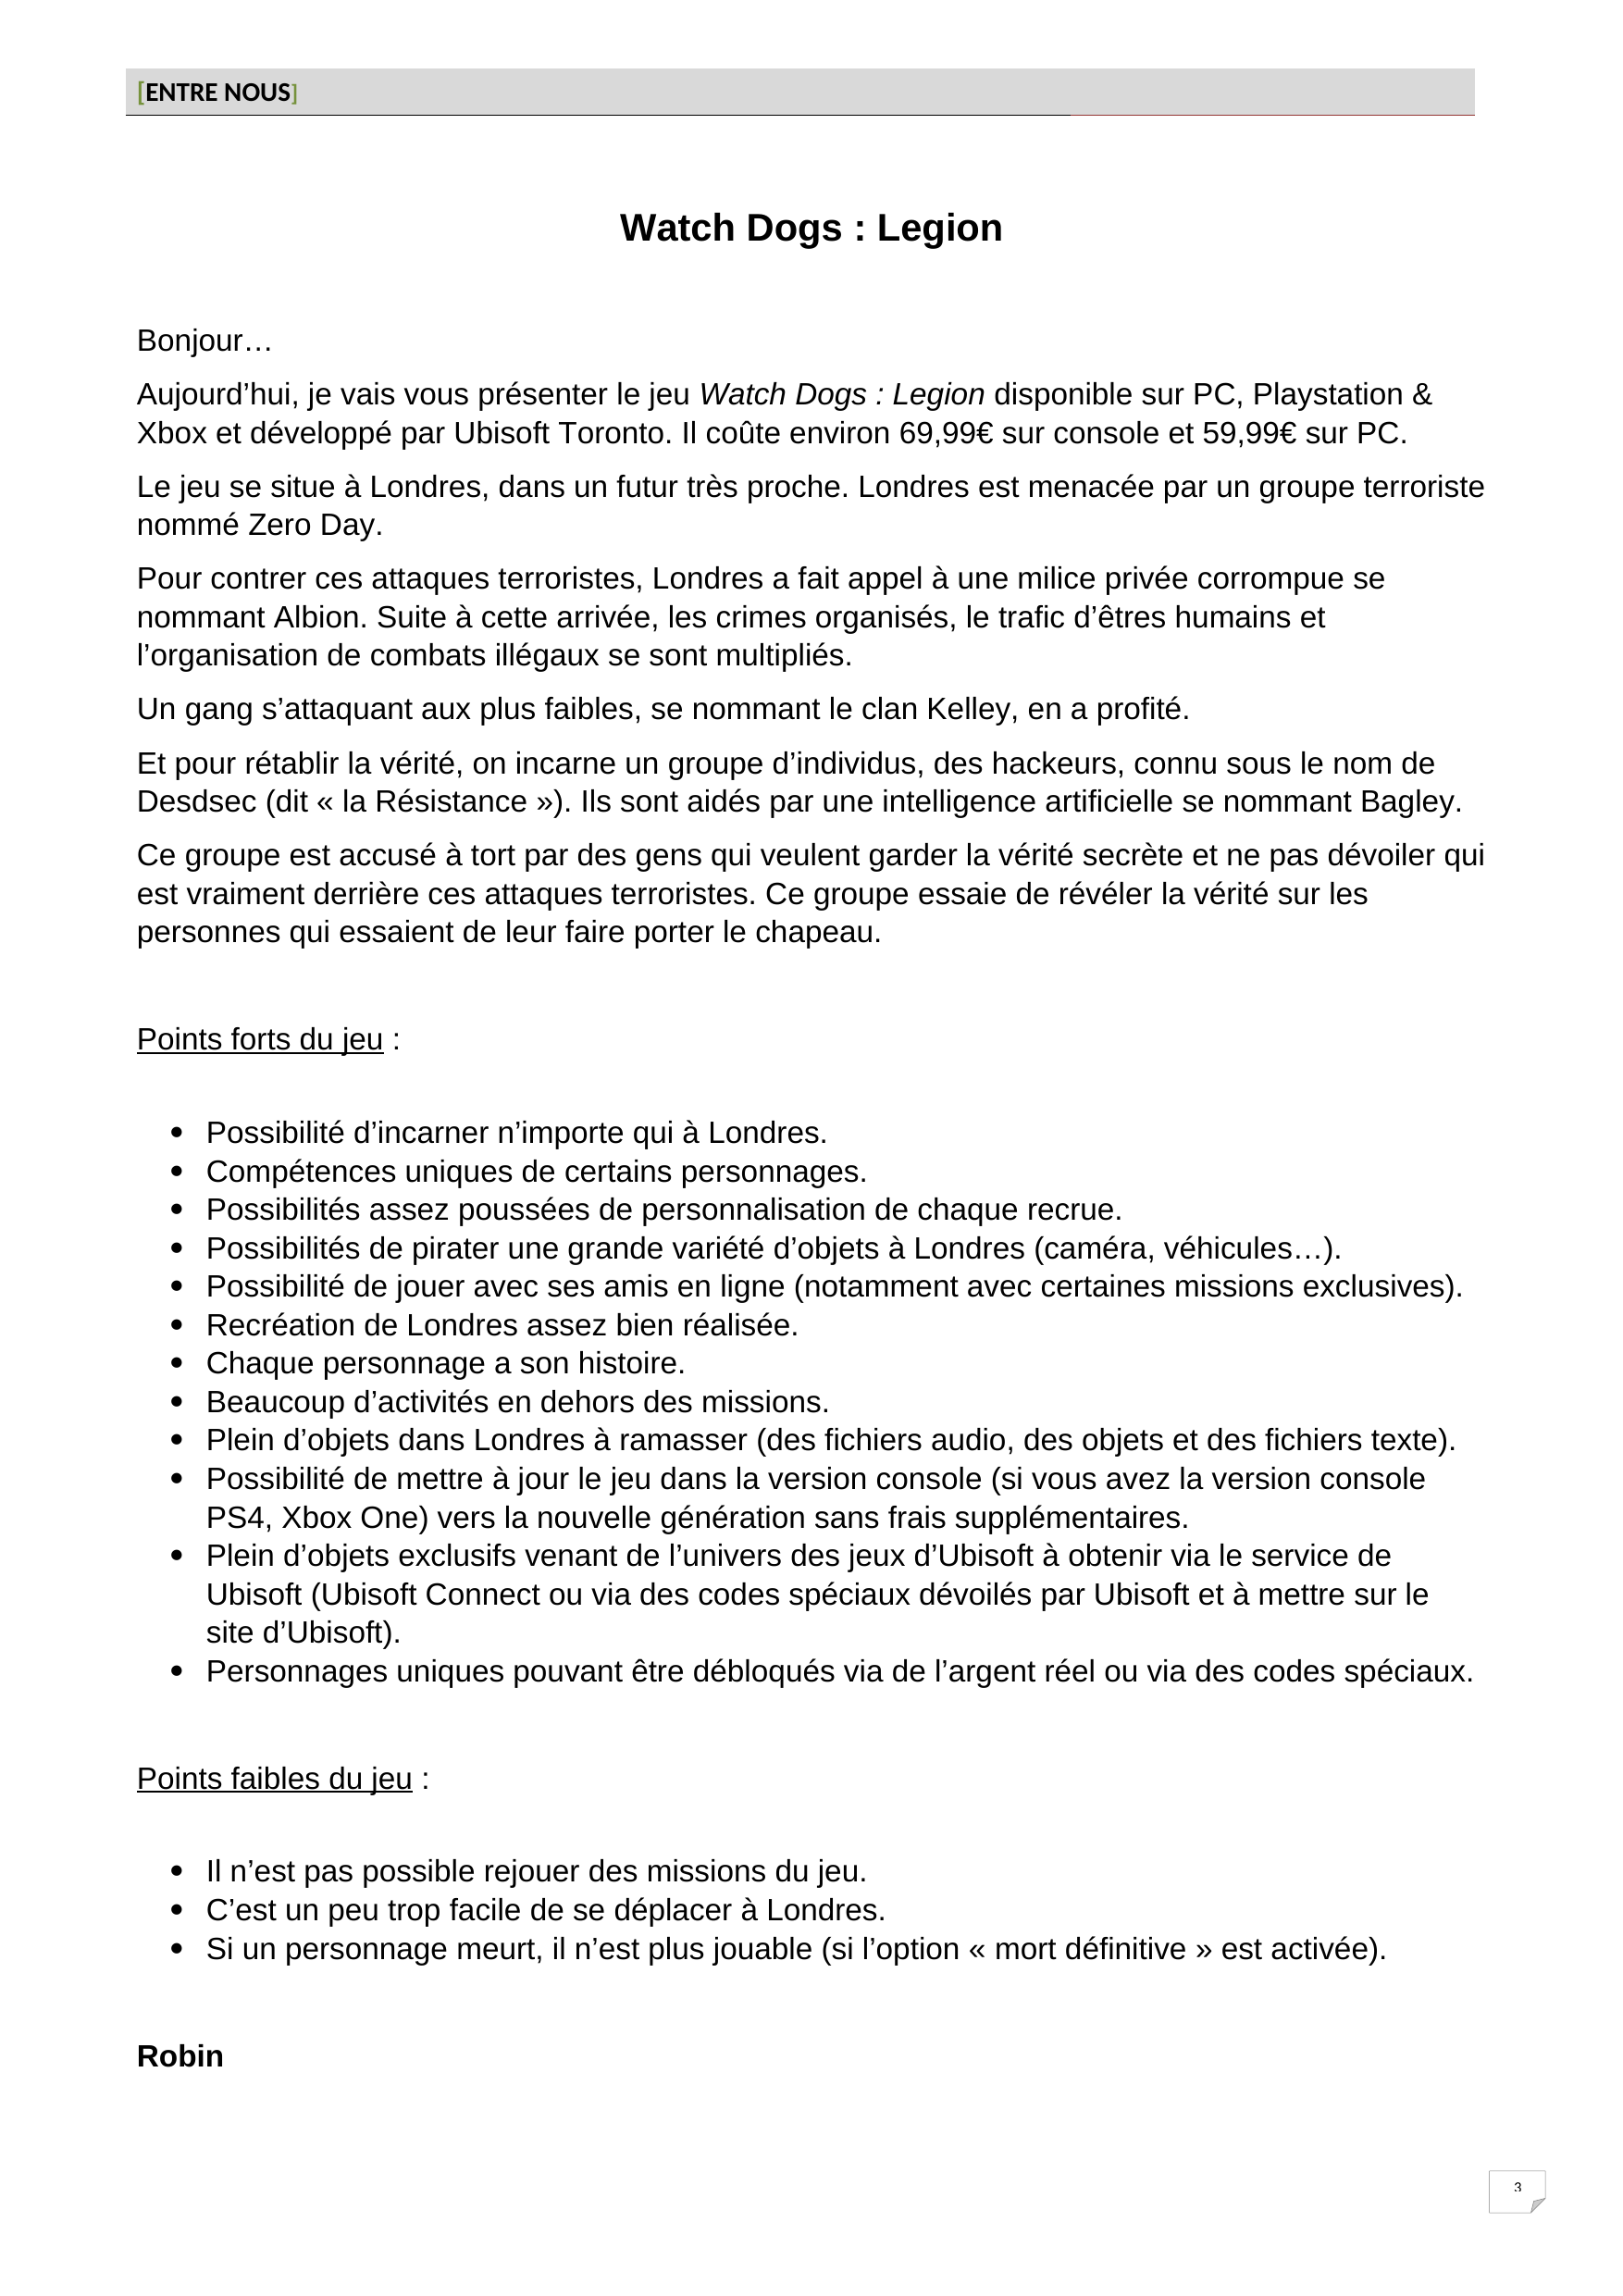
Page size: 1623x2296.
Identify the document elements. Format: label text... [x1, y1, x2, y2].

text Bonjour… [137, 322, 1486, 358]
text Points forts du jeu : [137, 1021, 1486, 1057]
text Et pour rétablir la vérité, on incarne un groupe d’individus, des hackeurs, connu sous le nom de Desdsec (dit « la Résistance »). Ils sont aidés par une intelligence artificielle se nommant Bagley. [137, 745, 1486, 818]
list Possibilité d’incarner n’importe qui à Londres. [171, 1114, 1486, 1150]
list Possibilités assez poussées de personnalisation de chaque recrue. [171, 1191, 1486, 1227]
list Il n’est pas possible rejouer des missions du jeu. [171, 1854, 1486, 1889]
list Plein d’objets exclusifs venant de l’univers des jeux d’Ubisoft à obtenir via le service de Ubisoft (Ubisoft Connect ou via des codes spéciaux dévoilés par Ubisoft et à mettre sur le site d’Ubisoft). [171, 1537, 1486, 1650]
text Robin [137, 2038, 1486, 2074]
list Possibilité de jouer avec ses amis en ligne (notamment avec certaines missions exclusives). [171, 1268, 1486, 1304]
text Pour contrer ces attaques terroristes, Londres a fait appel à une milice privée corrompue se nommant Albion. Suite à cette arrivée, les crimes organisés, le trafic d’êtres humains et l’organisation de combats illégaux se sont multipliés. [137, 561, 1486, 673]
text Le jeu se situe à Londres, dans un futur très proche. Londres est menacée par un groupe terroriste nommé Zero Day. [137, 468, 1486, 542]
text Watch Dogs : Legion [137, 205, 1486, 250]
list Possibilité de mettre à jour le jeu dans la version console (si vous avez la version console PS4, Xbox One) vers la nouvelle génération sans frais supplémentaires. [171, 1460, 1486, 1534]
list C’est un peu trop facile de se déplacer à Londres. [171, 1892, 1486, 1928]
list Recréation de Londres assez bien réalisée. [171, 1307, 1486, 1342]
list Compétences uniques de certains personnages. [171, 1153, 1486, 1188]
text Ce groupe est accusé à tort par des gens qui veulent garder la vérité secrète et ne pas dévoiler qui est vraiment derrière ces attaques terroristes. Ce groupe essaie de révéler la vérité sur les personnes qui essaient de leur faire porter le chapeau. [137, 837, 1486, 949]
text Un gang s’attaquant aux plus faibles, se nommant le clan Kelley, en a profité. [137, 691, 1486, 726]
text Points faibles du jeu : [137, 1760, 1486, 1795]
list Plein d’objets dans Londres à ramasser (des fichiers audio, des objets et des fichiers texte). [171, 1422, 1486, 1458]
list Personnages uniques pouvant être débloqués via de l’argent réel ou via des codes spéciaux. [171, 1653, 1486, 1688]
list Si un personnage meurt, il n’est plus jouable (si l’option « mort définitive » est activée). [171, 1930, 1486, 1966]
list Possibilités de pirater une grande variété d’objets à Londres (caméra, véhicules…). [171, 1230, 1486, 1265]
list Beaucoup d’activités en dehors des missions. [171, 1384, 1486, 1419]
text Aujourd’hui, je vais vous présenter le jeu Watch Dogs : Legion disponible sur PC, Playstation & Xbox et développé par Ubisoft Toronto. Il coûte environ 69,99€ sur console et 59,99€ sur PC. [137, 376, 1486, 450]
list Chaque personnage a son histoire. [171, 1345, 1486, 1381]
